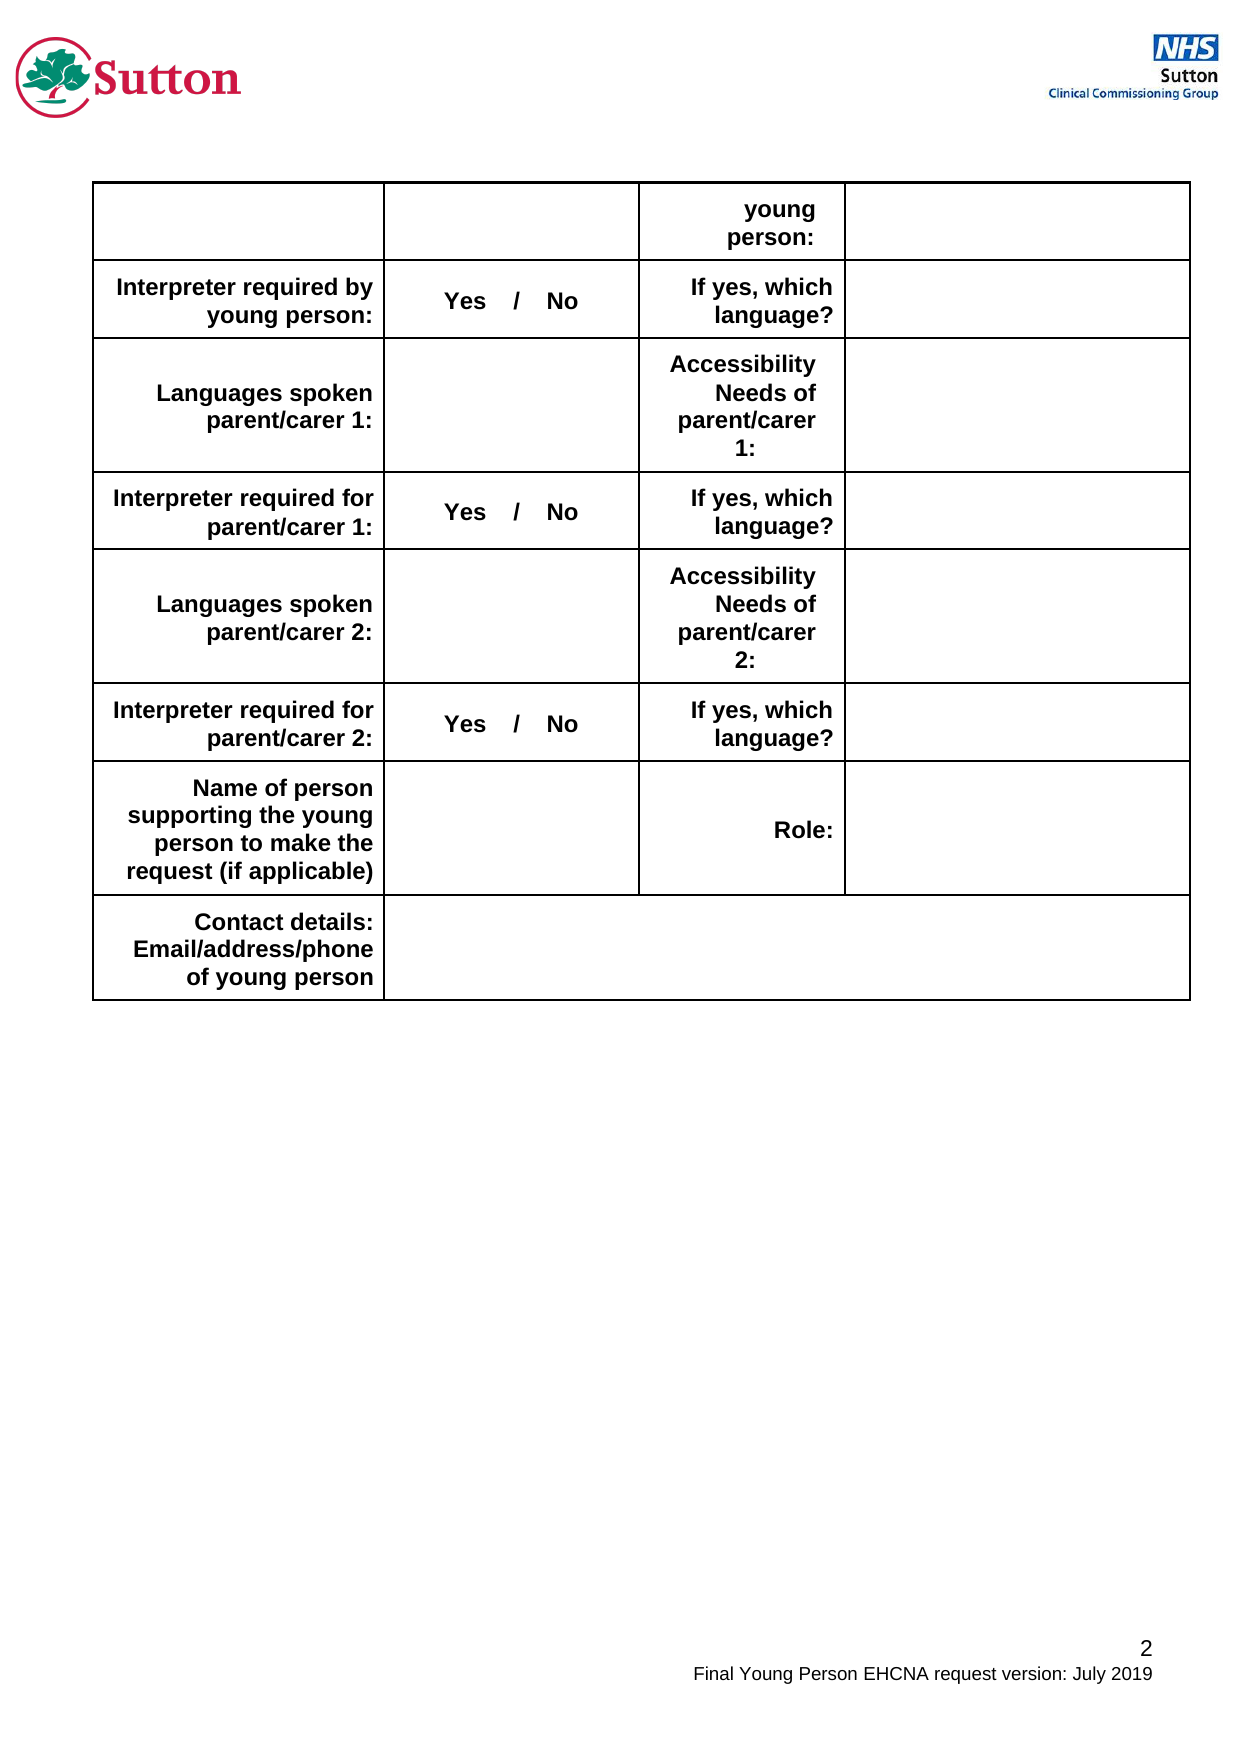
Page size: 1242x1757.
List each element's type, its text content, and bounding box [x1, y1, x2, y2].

table_cell If yes, which language? [640, 684, 844, 760]
table_cell [385, 339, 638, 471]
table_cell Accessibility Needs of parent/carer 1: [640, 339, 844, 471]
table_cell Name of person supporting the young person to make the request (if applicable) [94, 762, 383, 894]
table_cell [385, 762, 638, 894]
table_cell Yes / No [385, 473, 638, 548]
table_cell If yes, which language? [640, 473, 844, 548]
table_header young person: [640, 184, 844, 259]
table_header [94, 184, 383, 259]
table_header [385, 184, 638, 259]
table_cell If yes, which language? [640, 261, 844, 337]
table_cell [846, 762, 1189, 894]
table_cell Languages spoken parent/carer 2: [94, 550, 383, 682]
table_cell [385, 550, 638, 682]
table_cell [846, 550, 1189, 682]
table_cell [846, 261, 1189, 337]
table_cell Accessibility Needs of parent/carer 2: [640, 550, 844, 682]
table_cell Interpreter required for parent/carer 1: [94, 473, 383, 548]
table_header [846, 184, 1189, 259]
table_cell Yes / No [385, 261, 638, 337]
picture [15, 37, 241, 118]
table_cell [846, 473, 1189, 548]
table_cell Yes / No [385, 684, 638, 760]
table_cell Languages spoken parent/carer 1: [94, 339, 383, 471]
table_cell [385, 896, 1189, 999]
table_cell [846, 684, 1189, 760]
picture [1044, 32, 1223, 100]
table_cell Role: [640, 762, 844, 894]
table_cell Interpreter required for parent/carer 2: [94, 684, 383, 760]
table_cell Contact details: Email/address/phone of young person [94, 896, 383, 999]
table_cell [846, 339, 1189, 471]
table_cell Interpreter required by young person: [94, 261, 383, 337]
